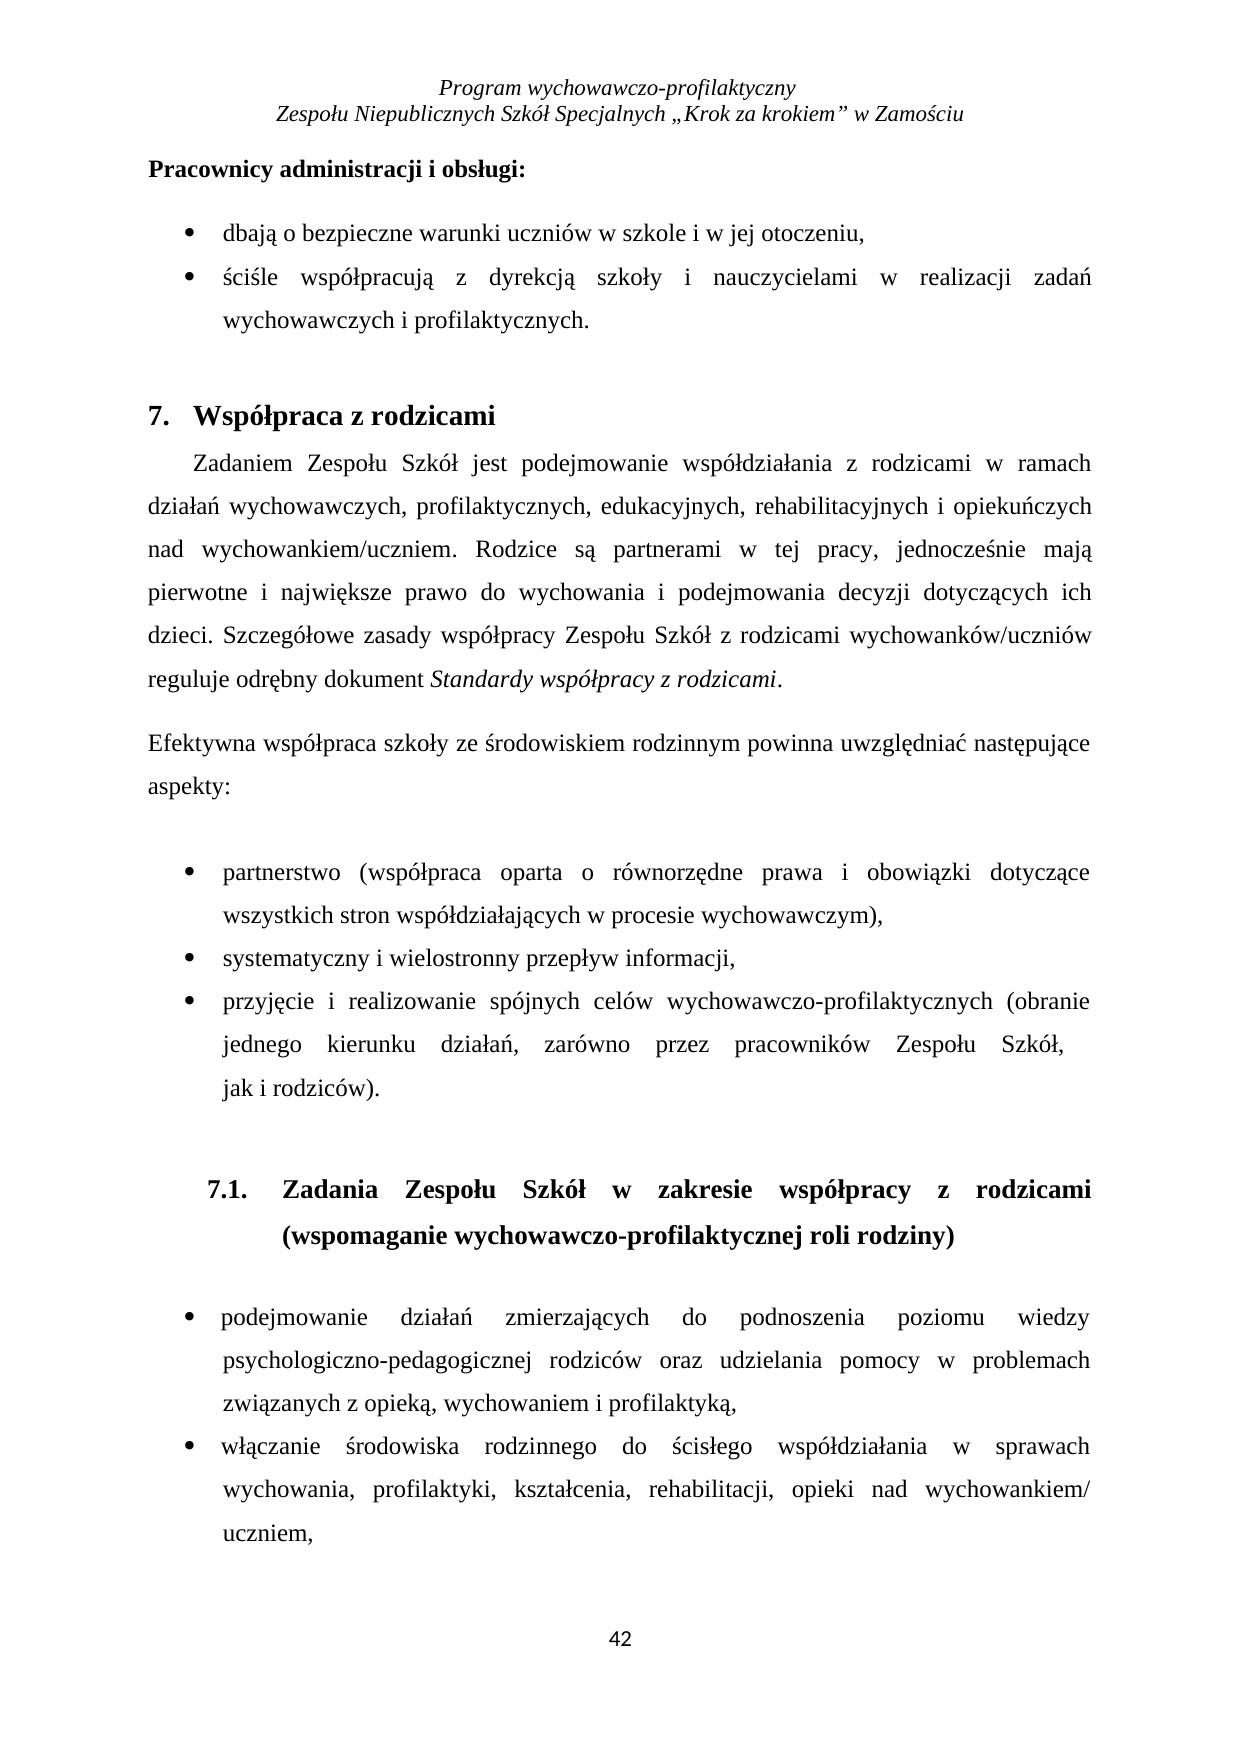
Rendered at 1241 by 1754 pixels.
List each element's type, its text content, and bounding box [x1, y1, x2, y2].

list partnerstwo (współpraca oparta o równorzędne prawa i obowiązki dotyczące wszystkich stron współdziałających w procesie wychowawczym), [185, 857, 1091, 929]
list systematyczny i wielostronny przepływ informacji, [185, 943, 1091, 972]
list włączanie środowiska rodzinnego do ścisłego współdziałania w sprawach wychowania, profilaktyki, kształcenia, rehabilitacji, opieki nad wychowankiem/ uczniem, [185, 1431, 1091, 1546]
list dbają o bezpieczne warunki uczniów w szkole i w jej otoczeniu, [185, 218, 1093, 247]
text Pracownicy administracji i obsługi: [148, 154, 1093, 183]
list przyjęcie i realizowanie spójnych celów wychowawczo-profilaktycznych (obranie jednego kierunku działań, zarówno przez pracowników Zespołu Szkół, jak i rodziców). [185, 986, 1091, 1101]
list ściśle współpracują z dyrekcją szkoły i nauczycielami w realizacji zadań wychowawczych i profilaktycznych. [185, 262, 1093, 333]
text Zadaniem Zespołu Szkół jest podejmowanie współdziałania z rodzicami w ramach działań wychowawczych, profilaktycznych, edukacyjnych, rehabilitacyjnych i opiekuńczych nad wychowankiem/uczniem. Rodzice są partnerami w tej pracy, jednocześnie mają pierwotne i największe prawo do wychowania i podejmowania decyzji dotyczących ich dzieci. Szczegółowe zasady współpracy Zespołu Szkół z rodzicami wychowanków/uczniów reguluje odrębny dokument Standardy współpracy z rodzicami. [148, 448, 1093, 692]
subtitle Współpraca z rodzicami [148, 398, 1093, 431]
text Efektywna współpraca szkoły ze środowiskiem rodzinnym powinna uwzględniać następujące aspekty: [148, 728, 1091, 799]
subtitle Zadania Zespołu Szkół w zakresie współpracy z rodzicami (wspomaganie wychowawczo-profilaktycznej roli rodziny) [207, 1173, 1093, 1251]
list podejmowanie działań zmierzających do podnoszenia poziomu wiedzy psychologiczno-pedagogicznej rodziców oraz udzielania pomocy w problemach związanych z opieką, wychowaniem i profilaktyką, [185, 1302, 1091, 1417]
